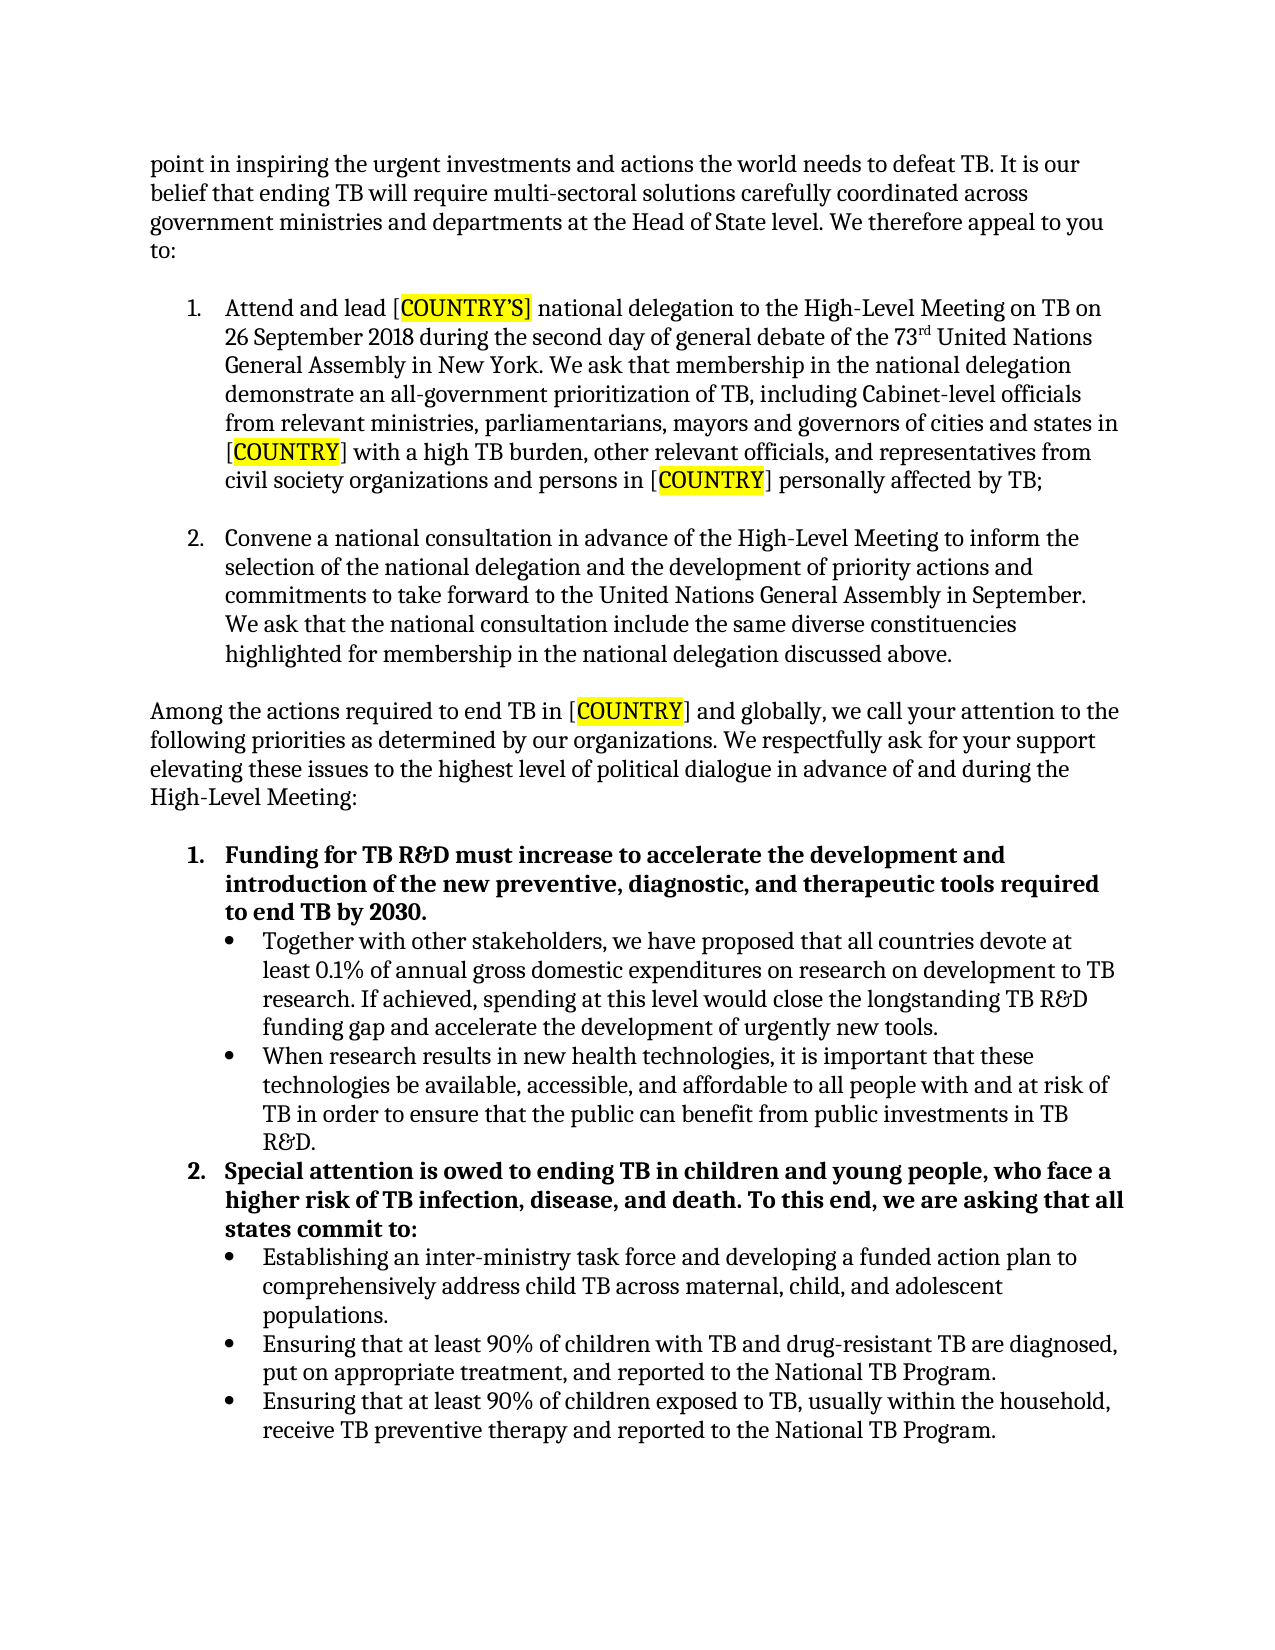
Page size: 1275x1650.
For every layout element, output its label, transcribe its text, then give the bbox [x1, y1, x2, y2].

list Special attention is owed to ending TB in children and young people, who face a higher risk of TB infection, disease, and death. To this end, we are asking that all states commit to: [187, 1157, 1125, 1243]
list Funding for TB R&D must increase to accelerate the development and introduction of the new preventive, diagnostic, and therapeutic tools required to end TB by 2030. [187, 841, 1125, 927]
list Establishing an inter-ministry task force and developing a funded action plan to comprehensively address child TB across maternal, child, and adolescent populations. [225, 1243, 1125, 1329]
list Attend and lead [COUNTRY’S] national delegation to the High-Level Meeting on TB on 26 September 2018 during the second day of general debate of the 73rd United Nations General Assembly in New York. We ask that membership in the national delegation demonstrate an all-government prioritization of TB, including Cabinet-level officials from relevant ministries, parliamentarians, mayors and governors of cities and states in [COUNTRY] with a high TB burden, other relevant officials, and representatives from civil society organizations and persons in [COUNTRY] personally affected by TB; [187, 294, 1125, 495]
list Ensuring that at least 90% of children with TB and drug-resistant TB are diagnosed, put on appropriate treatment, and reported to the National TB Program. [225, 1329, 1125, 1387]
text Among the actions required to end TB in [COUNTRY] and globally, we call your attention to the following priorities as determined by our organizations. We respectfully ask for your support elevating these issues to the highest level of political dialogue in advance of and during the High-Level Meeting: [150, 697, 1125, 812]
list Convene a national consultation in advance of the High-Level Meeting to inform the selection of the national delegation and the development of priority actions and commitments to take forward to the United Nations General Assembly in September. We ask that the national consultation include the same diverse constituencies highlighted for membership in the national delegation discussed above. [187, 524, 1125, 668]
list Ensuring that at least 90% of children exposed to TB, usually within the household, receive TB preventive therapy and reported to the National TB Program. [225, 1387, 1125, 1444]
list Together with other stakeholders, we have proposed that all countries devote at least 0.1% of annual gross domestic expenditures on research on development to TB research. If achieved, spending at this level would close the longstanding TB R&D funding gap and accelerate the development of urgently new tools. [225, 927, 1125, 1042]
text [150, 150, 1125, 265]
list When research results in new health technologies, it is important that these technologies be available, accessible, and affordable to all people with and at risk of TB in order to ensure that the public can benefit from public investments in TB R&D. [225, 1042, 1125, 1157]
